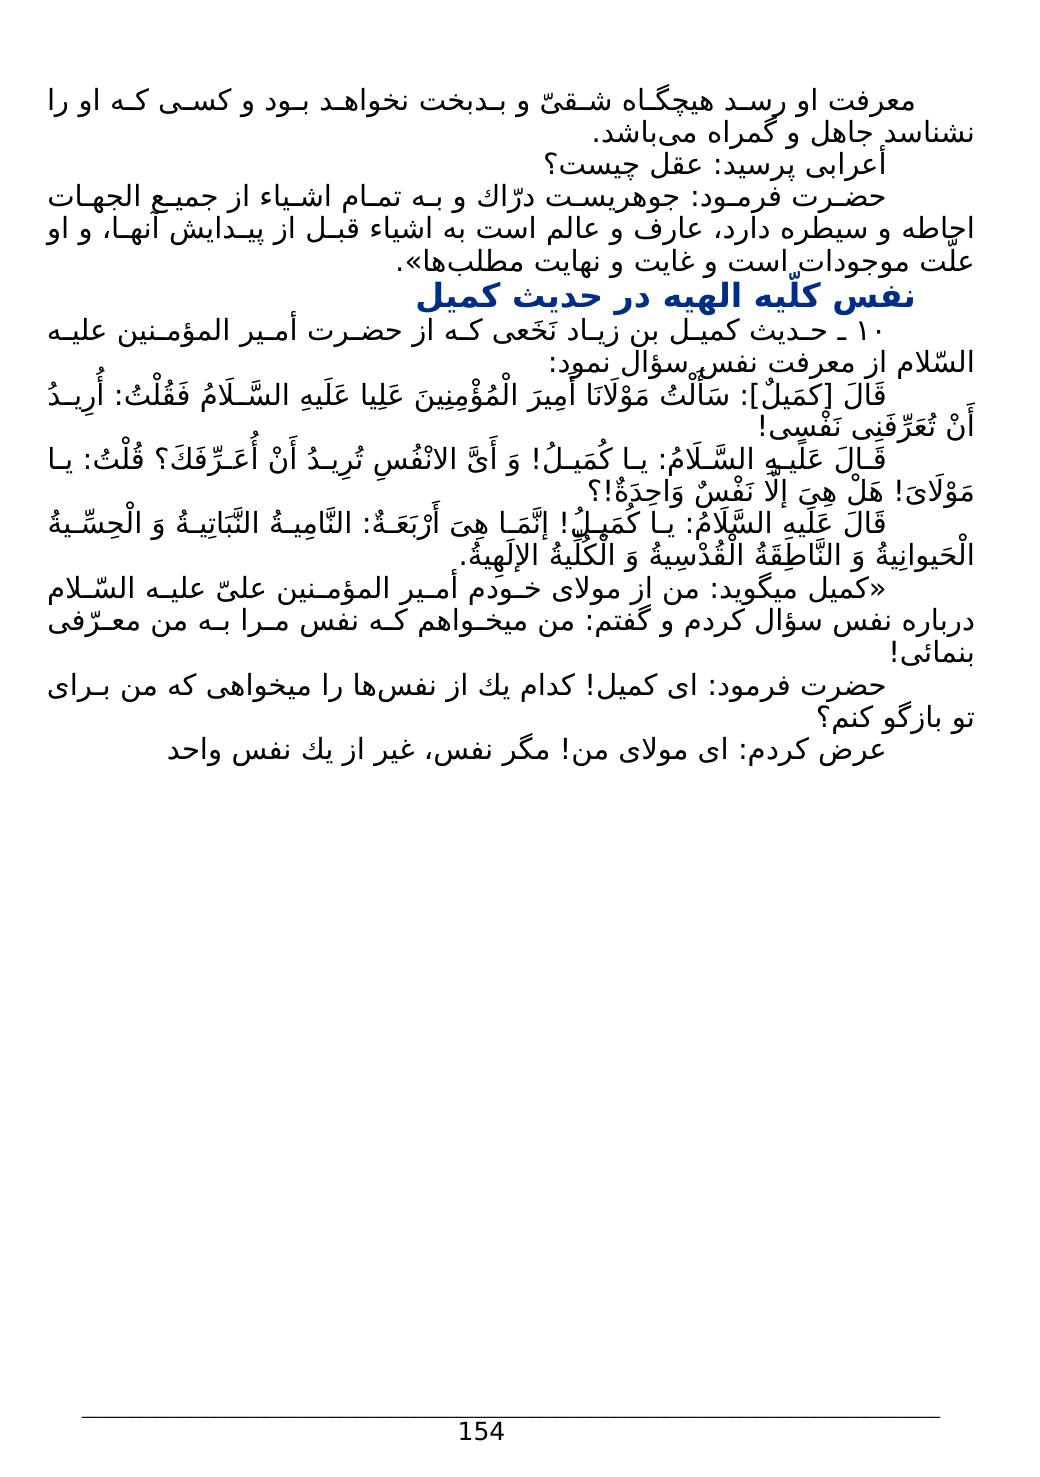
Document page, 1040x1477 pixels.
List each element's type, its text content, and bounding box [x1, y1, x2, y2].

text قَالَ [کمَیلٌ‌]: سَأَلْتُ مَوْلَانَا أَمِیرَ الْمُؤْمِنِینَ عَلِیا عَلَیهِ السَّلَامُ فَقُلْتُ: أُرِیدُ أَنْ تُعَرِّفَنِى نَفْسِى! [47, 379, 975, 444]
text قَالَ عَلَیهِ السَّلَامُ: یا كُمَیلُ! وَ أَىَّ الانْفُسِ تُرِیدُ أَنْ أُعَرِّفَكَ‌؟ قُلْتُ: یا مَوْلَاىَ! هَلْ هِىَ إلَّا نَفْسٌ وَاحِدَةٌ!؟ [47, 444, 975, 508]
text «كمیل میگوید: من از مولاى خودم أمیر المؤمنین علىّ علیه السّلام درباره نفس سؤال كردم و گفتم: من میخواهم كه نفس مرا به من معرّفى بنمائى! [47, 573, 975, 669]
subtitle نفس كلّیه الهیه در حدیث كمیل‌ [106, 278, 916, 315]
text معرفت او رسد هیچگاه شقىّ و بدبخت نخواهد بود و كسى كه او را نشناسد جاهل و گمراه مى‌باشد. [47, 84, 975, 149]
text ١٠ ـ حدیث كمیل بن زیاد نَخَعى كه از حضرت أمیر المؤمنین علیه السّلام از معرفت نفس سؤال نمود: [47, 315, 975, 379]
text حضرت فرمود: اى كمیل! كدام یك از نفس‌ها را میخواهى كه من براى تو بازگو كنم؟ [47, 669, 975, 734]
text حضرت فرمود: جوهریست درّاك و به تمام اشیاء از جمیع الجهات احاطه و سیطره دارد، عارف و عالم است به اشیاء قبل از پیدایش آنها، و او علّت موجودات است و غایت و نهایت مطلب‌ها». [47, 181, 975, 278]
text قَالَ عَلَیهِ السَّلَامُ: یا كُمَیلُ! إنَّمَا هِىَ أَرْبَعَةٌ: النَّامِیةُ النَّبَاتِیةُ وَ الْحِسِّیةُ الْحَیوانِیةُ وَ النَّاطِقَةُ الْقُدْسِیةُ وَ الْكُلِّیةُ الإلَهِیةُ. [47, 508, 975, 573]
text عرض كردم: اى مولاى من! مگر نفس، غیر از یك نفس واحد [47, 734, 975, 766]
text أعرابى پرسید: عقل چیست؟ [47, 149, 975, 181]
